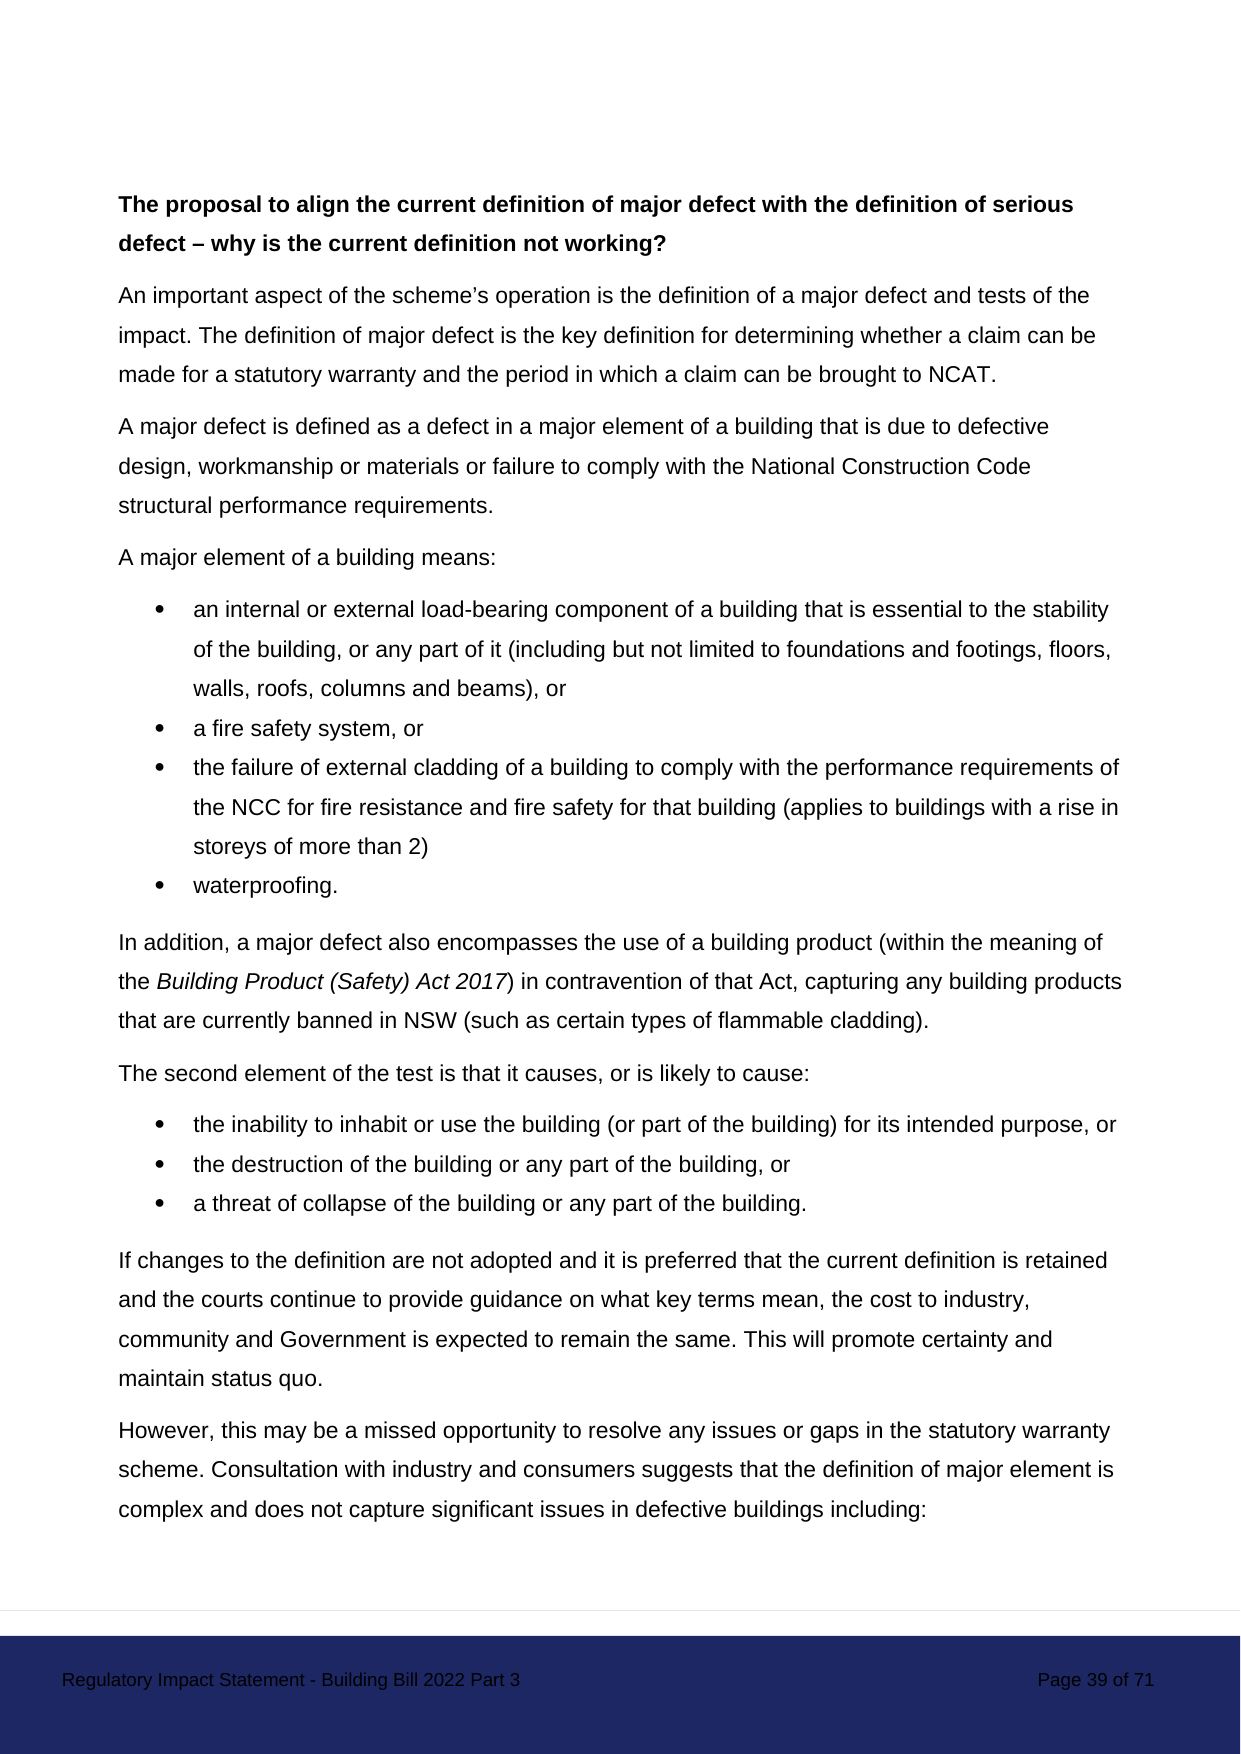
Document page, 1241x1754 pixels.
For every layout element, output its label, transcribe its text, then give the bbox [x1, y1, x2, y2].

list a fire safety system, or [156, 714, 1122, 741]
text However, this may be a missed opportunity to resolve any issues or gaps in the statutory warranty scheme. Consultation with industry and consumers suggests that the definition of major element is complex and does not capture significant issues in defective buildings including: [118, 1417, 1122, 1522]
list the destruction of the building or any part of the building, or [156, 1151, 1122, 1177]
text A major defect is defined as a defect in a major element of a building that is due to defective design, workmanship or materials or failure to comply with the National Construction Code structural performance requirements. [118, 413, 1122, 518]
text The proposal to align the current definition of major defect with the definition of serious defect – why is the current definition not working? [118, 191, 1122, 257]
text If changes to the definition are not adopted and it is preferred that the current definition is retained and the courts continue to provide guidance on what key terms mean, the cost to industry, community and Government is expected to remain the same. This will promote certainty and maintain status quo. [118, 1247, 1122, 1391]
text The second element of the test is that it causes, or is likely to cause: [118, 1059, 1122, 1086]
text In addition, a major defect also encompasses the use of a building product (within the meaning of the Building Product (Safety) Act 2017) in contravention of that Act, capturing any building products that are currently banned in NSW (such as certain types of flammable cladding). [118, 928, 1122, 1034]
list a threat of collapse of the building or any part of the building. [156, 1190, 1122, 1217]
text A major element of a building means: [118, 544, 1122, 570]
list waterproofing. [156, 872, 1122, 899]
list the inability to inhabit or use the building (or part of the building) for its intended purpose, or [156, 1111, 1122, 1138]
list the failure of external cladding of a building to comply with the performance requirements of the NCC for fire resistance and fire safety for that building (applies to buildings with a rise in storeys of more than 2) [156, 754, 1122, 859]
text An important aspect of the scheme’s operation is the definition of a major defect and tests of the impact. The definition of major defect is the key definition for determining whether a claim can be made for a statutory warranty and the period in which a claim can be brought to NCAT. [118, 282, 1122, 387]
list an internal or external load-bearing component of a building that is essential to the stability of the building, or any part of it (including but not limited to foundations and footings, floors, walls, roofs, columns and beams), or [156, 596, 1122, 701]
